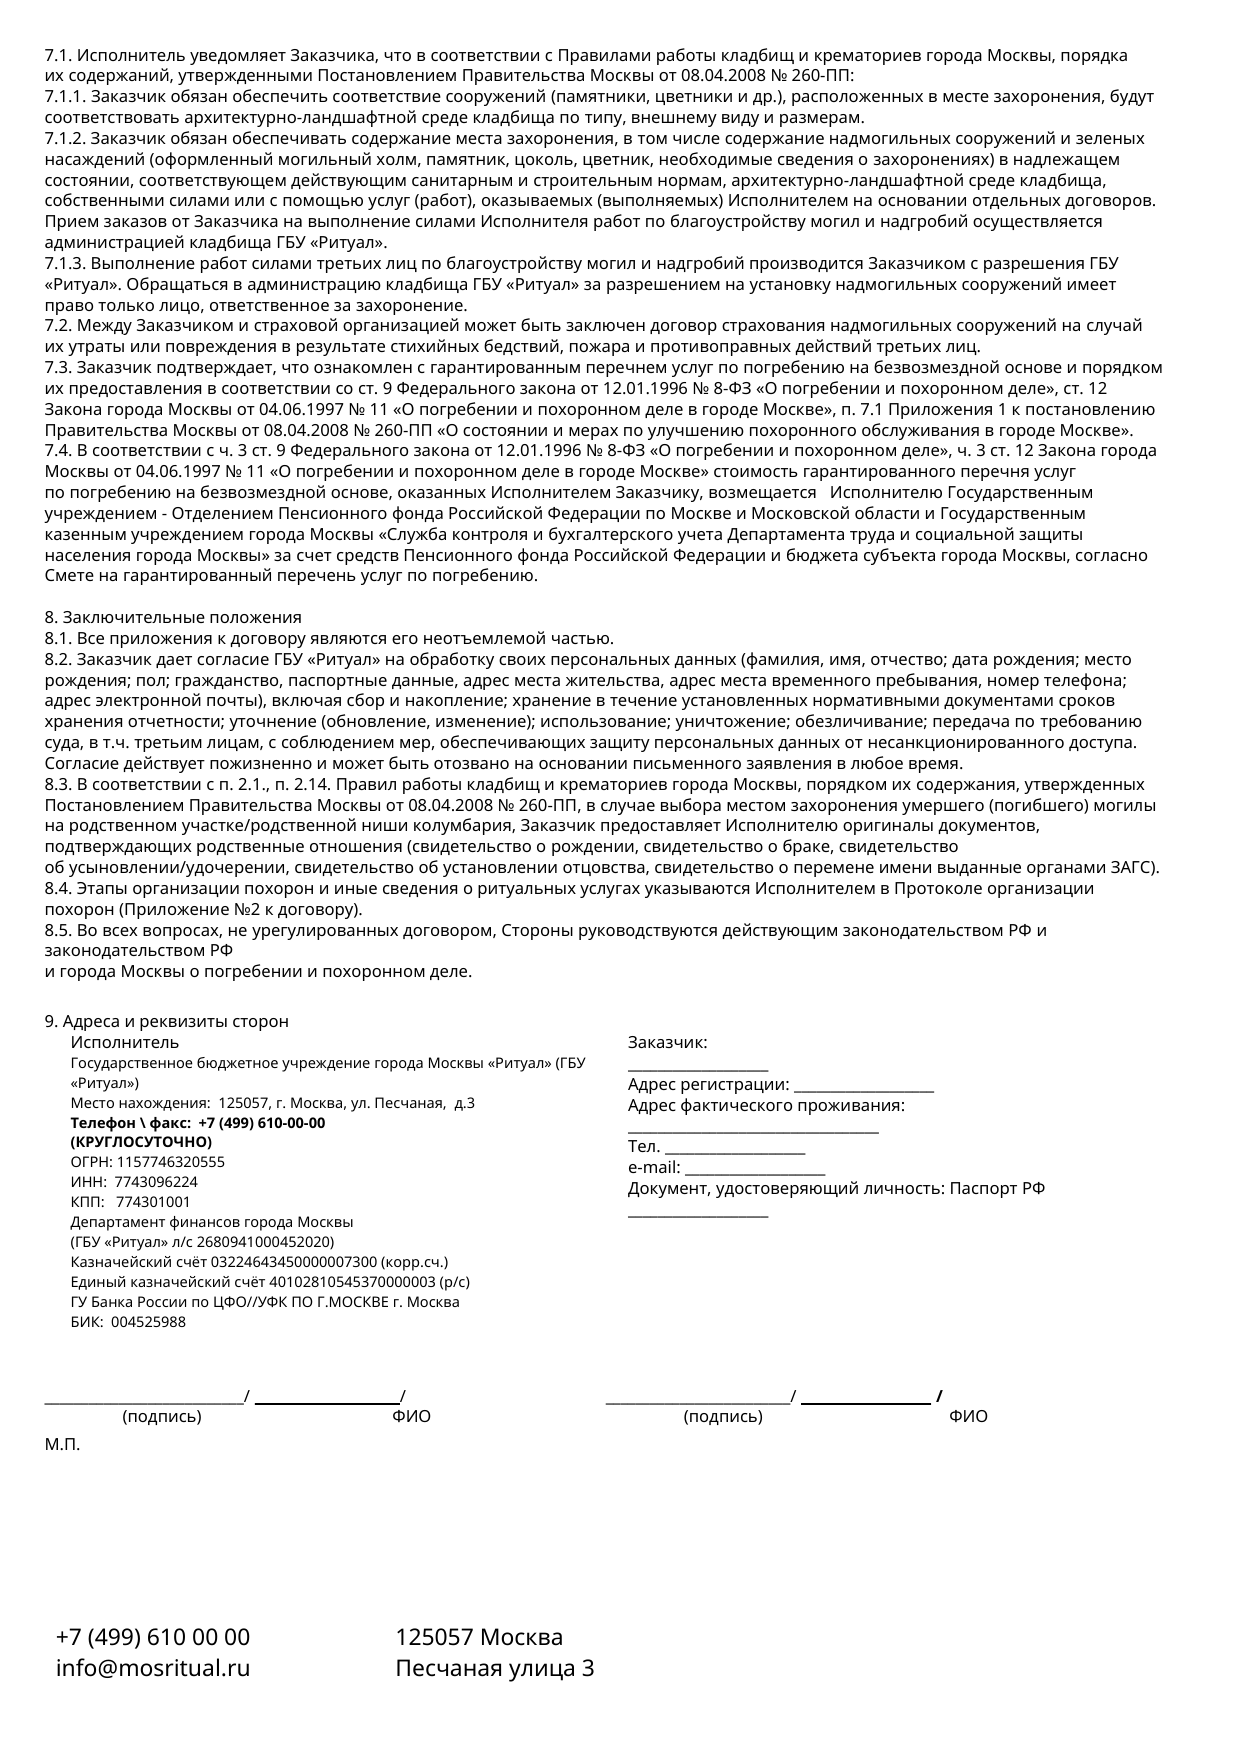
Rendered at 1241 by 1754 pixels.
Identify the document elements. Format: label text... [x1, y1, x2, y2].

text 8.1. Все приложения к договору являются его неотъемлемой частью. [44, 628, 1167, 648]
text 7.1.1. Заказчик обязан обеспечить соответствие сооружений (памятники, цветники и др.), расположенных в месте захоронения, будут соответствовать архитектурно-ландшафтной среде кладбища по типу, внешнему виду и размерам. [44, 86, 1164, 128]
text 7.1.2. Заказчик обязан обеспечивать содержание места захоронения, в том числе содержание надмогильных сооружений и зеленых насаждений (оформленный могильный холм, памятник, цоколь, цветник, необходимые сведения о захоронениях) в надлежащем состоянии, соответствующем действующим санитарным и строительным нормам, архитектурно-ландшафтной среде кладбища, собственными силами или с помощью услуг (работ), оказываемых (выполняемых) Исполнителем на основании отдельных договоров. Прием заказов от Заказчика на выполнение силами Исполнителя работ по благоустройству могил и надгробий осуществляется администрацией кладбища ГБУ «Ритуал». [44, 128, 1164, 253]
text и города Москвы о погребении и похоронном деле. [44, 961, 1167, 982]
table_header Заказчик: ___________________ Адрес регистрации: ___________________ Адрес фактического проживания: __________________________________ Тел. ___________________ e-mail: ___________________ Документ, удостоверяющий личность: Паспорт РФ ___________________ [617, 1032, 1178, 1352]
text М.П. [44, 1427, 1167, 1456]
text 8.2. Заказчик дает согласие ГБУ «Ритуал» на обработку своих персональных данных (фамилия, имя, отчество; дата рождения; место рождения; пол; гражданство, паспортные данные, адрес места жительства, адрес места временного пребывания, номер телефона; адрес электронной почты), включая сбор и накопление; хранение в течение установленных нормативными документами сроков хранения отчетности; уточнение (обновление, изменение); использование; уничтожение; обезличивание; передача по требованию суда, в т.ч. третьим лицам, с соблюдением мер, обеспечивающих защиту персональных данных от несанкционированного доступа. Согласие действует пожизненно и может быть отозвано на основании письменного заявления в любое время. [44, 648, 1167, 773]
text 8.5. Во всех вопросах, не урегулированных договором, Стороны руководствуются действующим законодательством РФ и законодательством РФ [44, 919, 1167, 961]
text 7.2. Между Заказчиком и страховой организацией может быть заключен договор страхования надмогильных сооружений на случай их утраты или повреждения в результате стихийных бедствий, пожара и противоправных действий третьих лиц. [44, 315, 1164, 357]
text 7.3. Заказчик подтверждает, что ознакомлен с гарантированным перечнем услуг по погребению на безвозмездной основе и порядком их предоставления в соответствии со ст. 9 Федерального закона от 12.01.1996 № 8-ФЗ «О погребении и похоронном деле», ст. 12 Закона города Москвы от 04.06.1997 № 11 «О погребении и похоронном деле в городе Москве», п. 7.1 Приложения 1 к постановлению Правительства Москвы от 08.04.2008 № 260-ПП «О состоянии и мерах по улучшению похоронного обслуживания в городе Москве». [44, 357, 1164, 440]
text (подпись) ФИО (подпись) ФИО [44, 1406, 1164, 1427]
text ___________________________/ ___________________ / _________________________/ ___________________ / [44, 1385, 1164, 1406]
text 8.3. В соответствии с п. 2.1., п. 2.14. Правил работы кладбищ и крематориев города Москвы, порядком их содержания, утвержденных Постановлением Правительства Москвы от 08.04.2008 № 260-ПП, в случае выбора местом захоронения умершего (погибшего) могилы на родственном участке/родственной ниши колумбария, Заказчик предоставляет Исполнителю оригиналы документов, подтверждающих родственные отношения (свидетельство о рождении, свидетельство о браке, свидетельство об усыновлении/удочерении, свидетельство об установлении отцовства, свидетельство о перемене имени выданные органами ЗАГС). [44, 773, 1167, 878]
text 7.1.3. Выполнение работ силами третьих лиц по благоустройству могил и надгробий производится Заказчиком с разрешения ГБУ «Ритуал». Обращаться в администрацию кладбища ГБУ «Ритуал» за разрешением на установку надмогильных сооружений имеет право только лицо, ответственное за захоронение. [44, 253, 1164, 315]
text 9. Адреса и реквизиты сторон [44, 1011, 1167, 1032]
text 8.4. Этапы организации похорон и иные сведения о ритуальных услугах указываются Исполнителем в Протоколе организации похорон (Приложение №2 к договору). [44, 878, 1167, 919]
text 7.4. В соответствии с ч. 3 ст. 9 Федерального закона от 12.01.1996 № 8-ФЗ «О погребении и похоронном деле», ч. 3 ст. 12 Закона города Москвы от 04.06.1997 № 11 «О погребении и похоронном деле в городе Москве» стоимость гарантированного перечня услуг по погребению на безвозмездной основе, оказанных Исполнителем Заказчику, возмещается Исполнителю Государственным учреждением - Отделением Пенсионного фонда Российской Федерации по Москве и Московской области и Государственным казенным учреждением города Москвы «Служба контроля и бухгалтерского учета Департамента труда и социальной защиты населения города Москвы» за счет средств Пенсионного фонда Российской Федерации и бюджета субъекта города Москвы, согласно Смете на гарантированный перечень услуг по погребению. [44, 440, 1164, 586]
text 7.1. Исполнитель уведомляет Заказчика, что в соответствии с Правилами работы кладбищ и крематориев города Москвы, порядка их содержаний, утвержденными Постановлением Правительства Москвы от 08.04.2008 № 260-ПП: [44, 44, 1164, 86]
text 8. Заключительные положения [44, 607, 1164, 628]
table_header Исполнитель Государственное бюджетное учреждение города Москвы «Ритуал» (ГБУ «Ритуал») Место нахождения: 125057, г. Москва, ул. Песчаная, д.3 Телефон \ факс: +7 (499) 610-00-00 (КРУГЛОСУТОЧНО) ОГРН: 1157746320555 ИНН: 7743096224 КПП: 774301001 Департамент финансов города Москвы (ГБУ «Ритуал» л/с 2680941000452020) Казначейский счёт 03224643450000007300 (корр.сч.) Единый казначейский счёт 40102810545370000003 (р/с) ГУ Банка России по ЦФО//УФК ПО Г.МОСКВЕ г. Москва БИК: 004525988 [44, 1032, 617, 1352]
